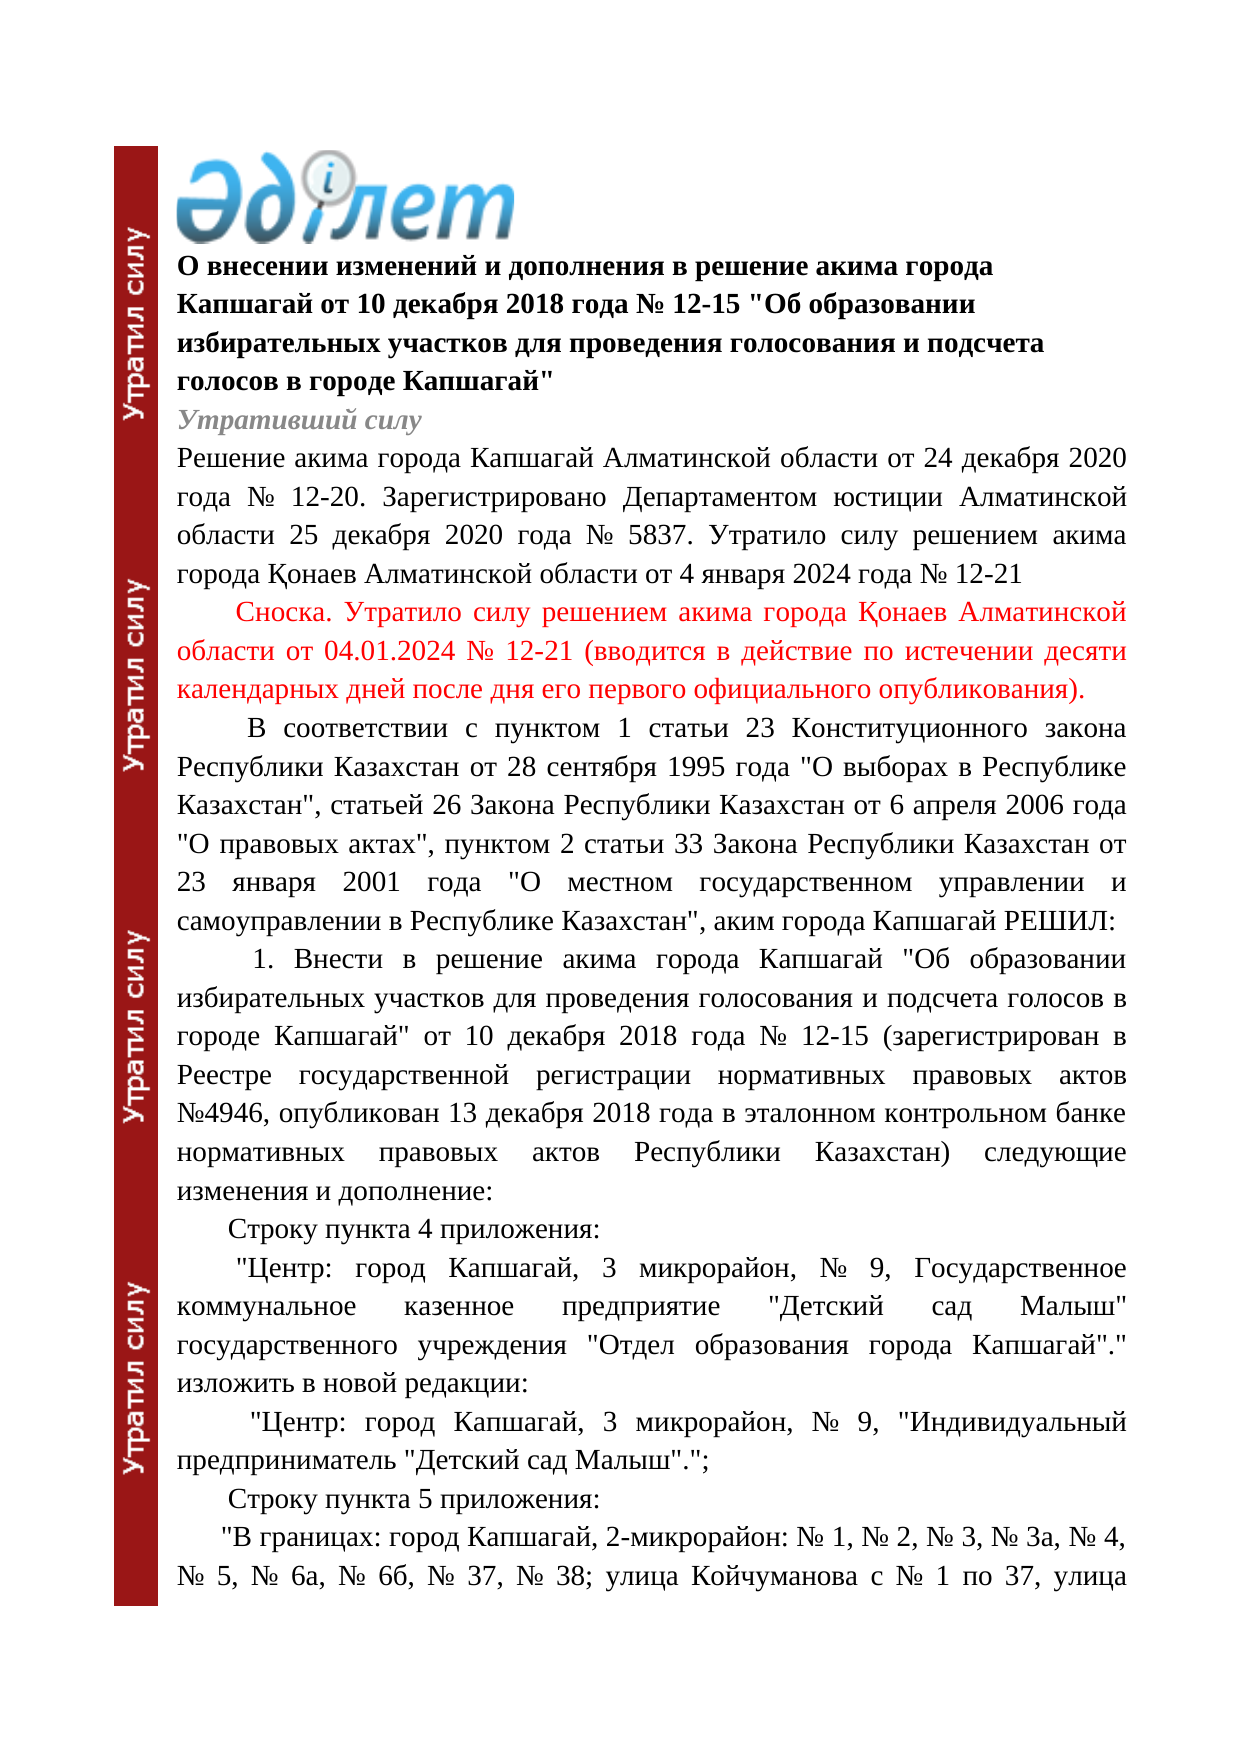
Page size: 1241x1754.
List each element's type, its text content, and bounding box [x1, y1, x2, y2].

text О внесении изменений и дополнения в решение акима города Капшагай от 10 декабря 2018 года № 12-15 "Об образовании избирательных участков для проведения голосования и подсчета голосов в городе Капшагай" [112, 248, 1128, 397]
text Решение акима города Капшагай Алматинской области от 24 декабря 2020 года № 12-20. Зарегистрировано Департаментом юстиции Алматинской области 25 декабря 2020 года № 5837. Утратило силу решением акима города Қонаев Алматинской области от 4 января 2024 года № 12-21 [112, 440, 1128, 589]
picture [114, 1592, 158, 1606]
text Утративший силу [112, 402, 1128, 435]
picture [114, 435, 158, 440]
text Сноска. Утратило силу решением акима города Қонаев Алматинской области от 04.01.2024 № 12-21 (вводится в действие по истечении десяти календарных дней после дня его первого официального опубликования). [112, 594, 1128, 705]
text Строку пункта 4 приложения: [112, 1211, 1128, 1245]
picture [114, 1476, 158, 1481]
picture [114, 397, 158, 402]
text 1. Внести в решение акима города Капшагай "Об образовании избирательных участков для проведения голосования и подсчета голосов в городе Капшагай" от 10 декабря 2018 года № 12-15 (зарегистрирован в Реестре государственной регистрации нормативных правовых актов №4946, опубликован 13 декабря 2018 года в эталонном контрольном банке нормативных правовых актов Республики Казахстан) следующие изменения и дополнение: [112, 941, 1128, 1206]
picture [176, 150, 515, 244]
picture [114, 936, 158, 941]
text "Центр: город Капшагай, 3 микрорайон, № 9, "Индивидуальный предприниматель "Детский сад Малыш"."; [112, 1404, 1128, 1476]
picture [114, 589, 158, 594]
picture [114, 705, 158, 710]
picture [114, 1245, 158, 1250]
picture [114, 146, 158, 248]
text "Центр: город Капшагай, 3 микрорайон, № 9, Государственное коммунальное казенное предприятие "Детский сад Малыш" государственного учреждения "Отдел образования города Капшагай"." изложить в новой редакции: [112, 1250, 1128, 1399]
text Строку пункта 5 приложения: [112, 1481, 1128, 1514]
text В соответствии с пунктом 1 статьи 23 Конституционного закона Республики Казахстан от 28 сентября 1995 года "О выборах в Республике Казахстан", статьей 26 Закона Республики Казахстан от 6 апреля 2006 года "О правовых актах", пунктом 2 статьи 33 Закона Республики Казахстан от 23 января 2001 года "О местном государственном управлении и самоуправлении в Республике Казахстан", аким города Капшагай РЕШИЛ: [112, 710, 1128, 936]
picture [114, 1206, 158, 1211]
picture [114, 1399, 158, 1404]
picture [114, 1514, 158, 1519]
